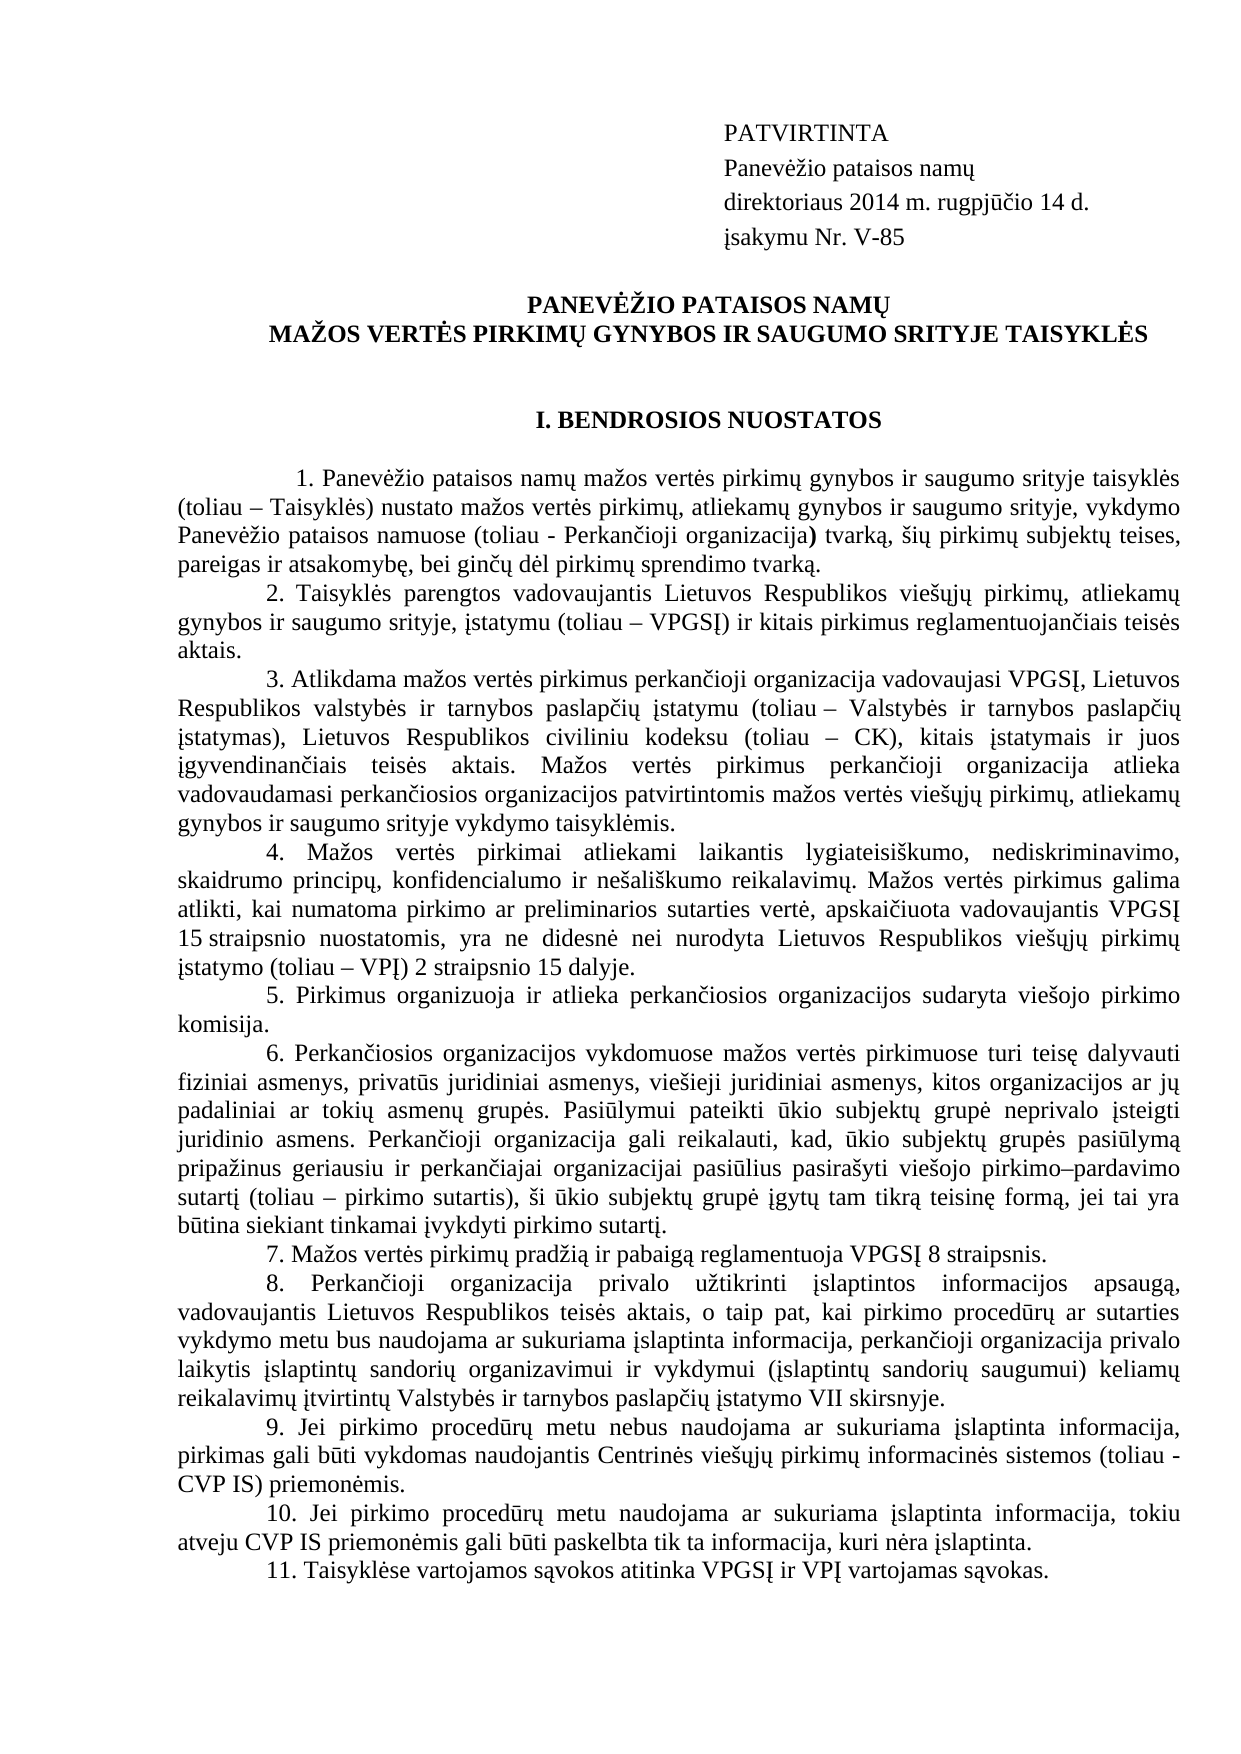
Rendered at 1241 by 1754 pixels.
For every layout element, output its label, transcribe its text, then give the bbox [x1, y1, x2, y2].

text I. BENDROSIOS NUOSTATOS [177, 406, 1181, 434]
text 4. Mažos vertės pirkimai atliekami laikantis lygiateisiškumo, nediskriminavimo, skaidrumo principų, konfidencialumo ir nešališkumo reikalavimų. Mažos vertės pirkimus galima atlikti, kai numatoma pirkimo ar preliminarios sutarties vertė, apskaičiuota vadovaujantis VPGSĮ 15 straipsnio nuostatomis, yra ne didesnė nei nurodyta Lietuvos Respublikos viešųjų pirkimų įstatymo (toliau – VPĮ) 2 straipsnio 15 dalyje. [177, 837, 1181, 981]
text 8. Perkančioji organizacija privalo užtikrinti įslaptintos informacijos apsaugą, vadovaujantis Lietuvos Respublikos teisės aktais, o taip pat, kai pirkimo procedūrų ar sutarties vykdymo metu bus naudojama ar sukuriama įslaptinta informacija, perkančioji organizacija privalo laikytis įslaptintų sandorių organizavimui ir vykdymui (įslaptintų sandorių saugumui) keliamų reikalavimų įtvirtintų Valstybės ir tarnybos paslapčių įstatymo VII skirsnyje. [177, 1268, 1181, 1412]
text 7. Mažos vertės pirkimų pradžią ir pabaigą reglamentuoja VPGSĮ 8 straipsnis. [177, 1239, 1181, 1268]
text direktoriaus 2014 m. rugpjūčio 14 d. [723, 187, 1181, 216]
text 11. Taisyklėse vartojamos sąvokos atitinka VPGSĮ ir VPĮ vartojamas sąvokas. [177, 1556, 1181, 1584]
text 10. Jei pirkimo procedūrų metu naudojama ar sukuriama įslaptinta informacija, tokiu atveju CVP IS priemonėmis gali būti paskelbta tik ta informacija, kuri nėra įslaptinta. [177, 1498, 1181, 1556]
text 2. Taisyklės parengtos vadovaujantis Lietuvos Respublikos viešųjų pirkimų, atliekamų gynybos ir saugumo srityje, įstatymu (toliau – VPGSĮ) ir kitais pirkimus reglamentuojančiais teisės aktais. [177, 578, 1181, 664]
text 1. Panevėžio pataisos namų mažos vertės pirkimų gynybos ir saugumo srityje taisyklės (toliau – Taisyklės) nustato mažos vertės pirkimų, atliekamų gynybos ir saugumo srityje, vykdymo Panevėžio pataisos namuose (toliau - Perkančioji organizacija) tvarką, šių pirkimų subjektų teises, pareigas ir atsakomybę, bei ginčų dėl pirkimų sprendimo tvarką. [177, 463, 1181, 578]
text 3. Atlikdama mažos vertės pirkimus perkančioji organizacija vadovaujasi VPGSĮ, Lietuvos Respublikos valstybės ir tarnybos paslapčių įstatymu (toliau – Valstybės ir tarnybos paslapčių įstatymas), Lietuvos Respublikos civiliniu kodeksu (toliau – CK), kitais įstatymais ir juos įgyvendinančiais teisės aktais. Mažos vertės pirkimus perkančioji organizacija atlieka vadovaudamasi perkančiosios organizacijos patvirtintomis mažos vertės viešųjų pirkimų, atliekamų gynybos ir saugumo srityje vykdymo taisyklėmis. [177, 664, 1181, 837]
text PANEVĖŽIO PATAISOS NAMŲ [177, 291, 1181, 319]
text Panevėžio pataisos namų [723, 153, 1181, 181]
text įsakymu Nr. V-85 [723, 222, 1181, 250]
text mažos vertės pirkimų gynybos ir saugumo srityje TAISYKLĖS [177, 319, 1181, 348]
text 5. Pirkimus organizuoja ir atlieka perkančiosios organizacijos sudaryta viešojo pirkimo komisija. [177, 981, 1181, 1038]
text 9. Jei pirkimo procedūrų metu nebus naudojama ar sukuriama įslaptinta informacija, pirkimas gali būti vykdomas naudojantis Centrinės viešųjų pirkimų informacinės sistemos (toliau - CVP IS) priemonėmis. [177, 1412, 1181, 1498]
text 6. Perkančiosios organizacijos vykdomuose mažos vertės pirkimuose turi teisę dalyvauti fiziniai asmenys, privatūs juridiniai asmenys, viešieji juridiniai asmenys, kitos organizacijos ar jų padaliniai ar tokių asmenų grupės. Pasiūlymui pateikti ūkio subjektų grupė neprivalo įsteigti juridinio asmens. Perkančioji organizacija gali reikalauti, kad, ūkio subjektų grupės pasiūlymą pripažinus geriausiu ir perkančiajai organizacijai pasiūlius pasirašyti viešojo pirkimo–pardavimo sutartį (toliau – pirkimo sutartis), ši ūkio subjektų grupė įgytų tam tikrą teisinę formą, jei tai yra būtina siekiant tinkamai įvykdyti pirkimo sutartį. [177, 1038, 1181, 1239]
text PATVIRTINTA [723, 118, 1181, 147]
